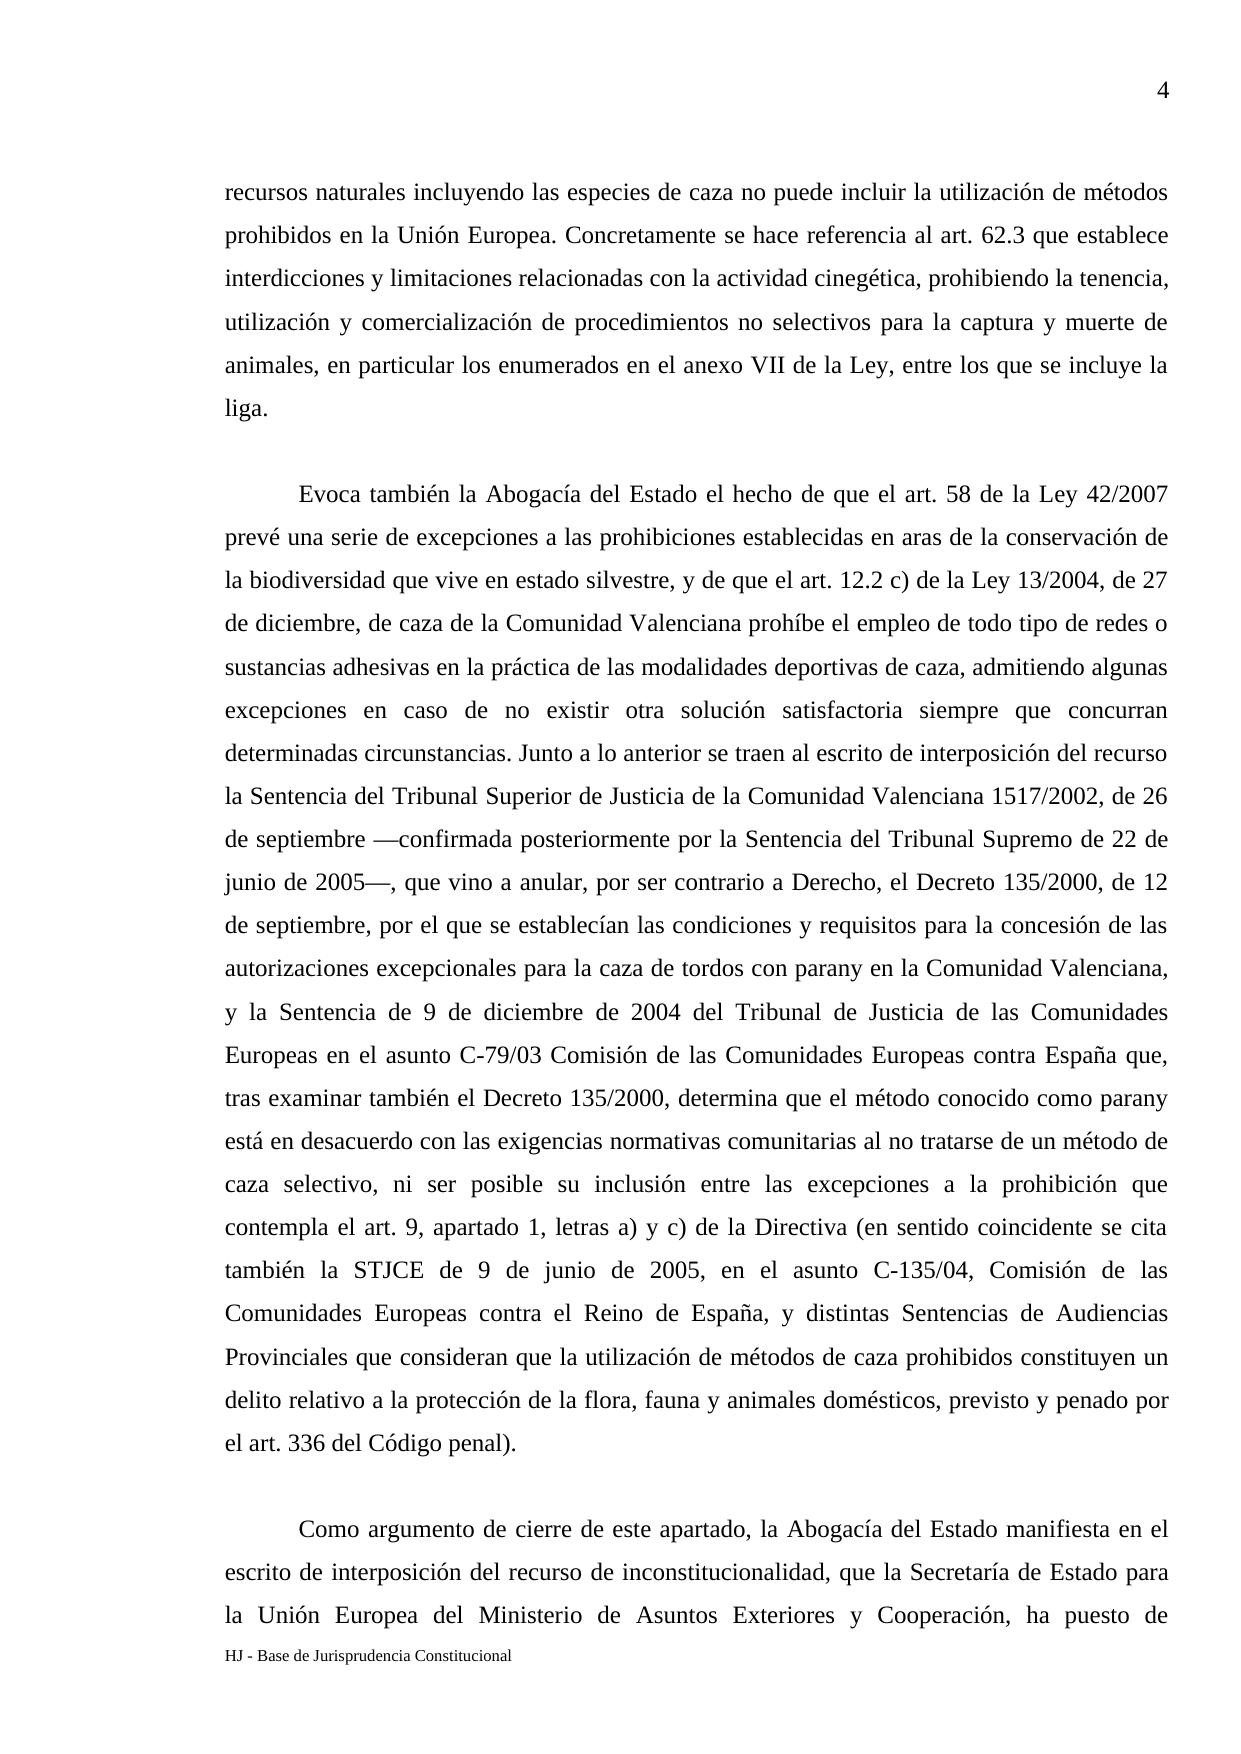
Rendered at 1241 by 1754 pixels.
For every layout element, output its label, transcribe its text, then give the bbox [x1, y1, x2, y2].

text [224, 1514, 1169, 1629]
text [224, 177, 1169, 422]
text Evoca también la Abogacía del Estado el hecho de que el art. 58 de la Ley 42/2007 prevé una serie de excepciones a las prohibiciones establecidas en aras de la conservación de la biodiversidad que vive en estado silvestre, y de que el art. 12.2 c) de la Ley 13/2004, de 27 de diciembre, de caza de la Comunidad Valenciana prohíbe el empleo de todo tipo de redes o sustancias adhesivas en la práctica de las modalidades deportivas de caza, admitiendo algunas excepciones en caso de no existir otra solución satisfactoria siempre que concurran determinadas circunstancias. Junto a lo anterior se traen al escrito de interposición del recurso la Sentencia del Tribunal Superior de Justicia de la Comunidad Valenciana 1517/2002, de 26 de septiembre —confirmada posteriormente por la Sentencia del Tribunal Supremo de 22 de junio de 2005—, que vino a anular, por ser contrario a Derecho, el Decreto 135/2000, de 12 de septiembre, por el que se establecían las condiciones y requisitos para la concesión de las autorizaciones excepcionales para la caza de tordos con parany en la Comunidad Valenciana, y la Sentencia de 9 de diciembre de 2004 del Tribunal de Justicia de las Comunidades Europeas en el asunto C-79/03 Comisión de las Comunidades Europeas contra España que, tras examinar también el Decreto 135/2000, determina que el método conocido como parany está en desacuerdo con las exigencias normativas comunitarias al no tratarse de un método de caza selectivo, ni ser posible su inclusión entre las excepciones a la prohibición que contempla el art. 9, apartado 1, letras a) y c) de la Directiva (en sentido coincidente se cita también la STJCE de 9 de junio de 2005, en el asunto C-135/04, Comisión de las Comunidades Europeas contra el Reino de España, y distintas Sentencias de Audiencias Provinciales que consideran que la utilización de métodos de caza prohibidos constituyen un delito relativo a la protección de la flora, fauna y animales domésticos, previsto y penado por el art. 336 del Código penal). [224, 479, 1169, 1457]
